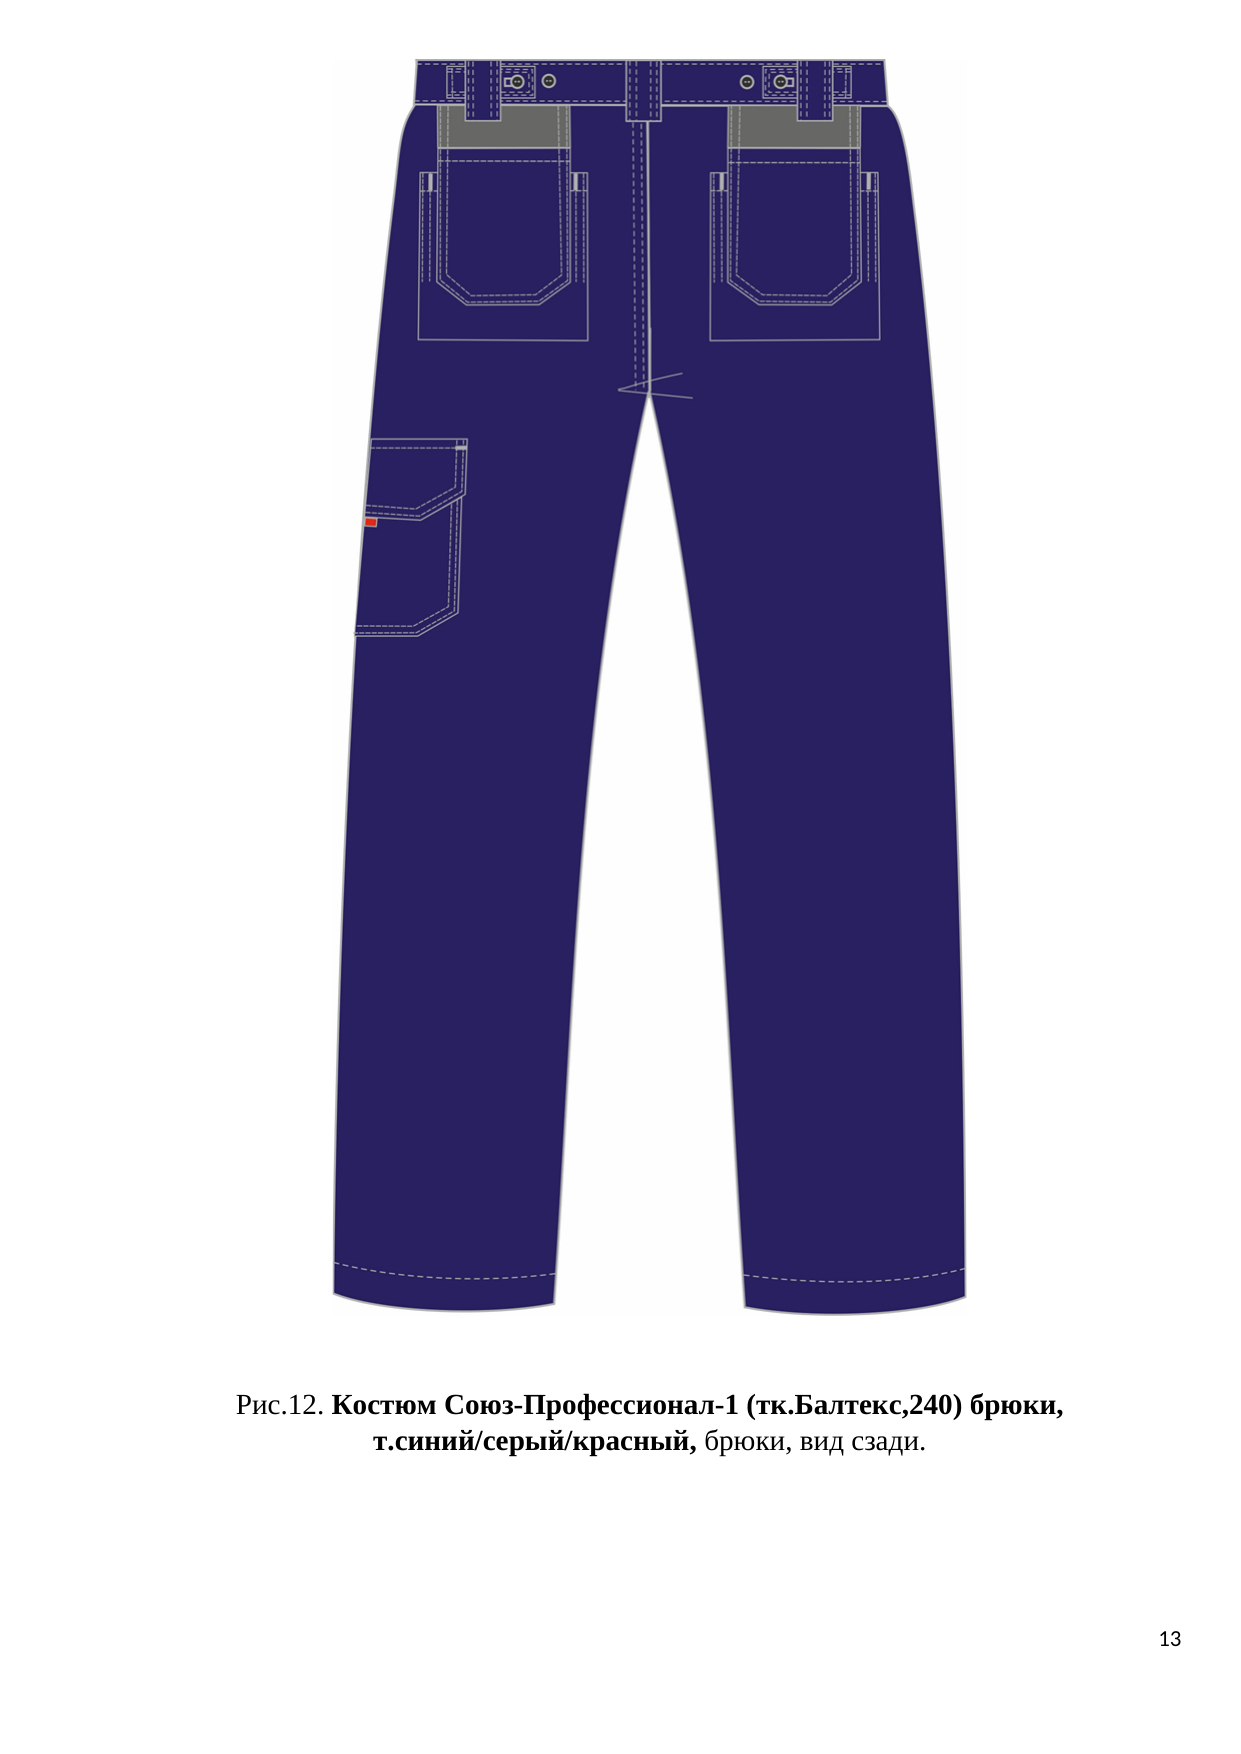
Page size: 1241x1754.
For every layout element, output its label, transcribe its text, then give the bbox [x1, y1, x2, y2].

text Рис.12. Костюм Союз-Профессионал-1 (тк.Балтекс,240) брюки, т.синий/серый/красный, брюки, вид сзади. [118, 1387, 1181, 1457]
picture [332, 59, 967, 1316]
